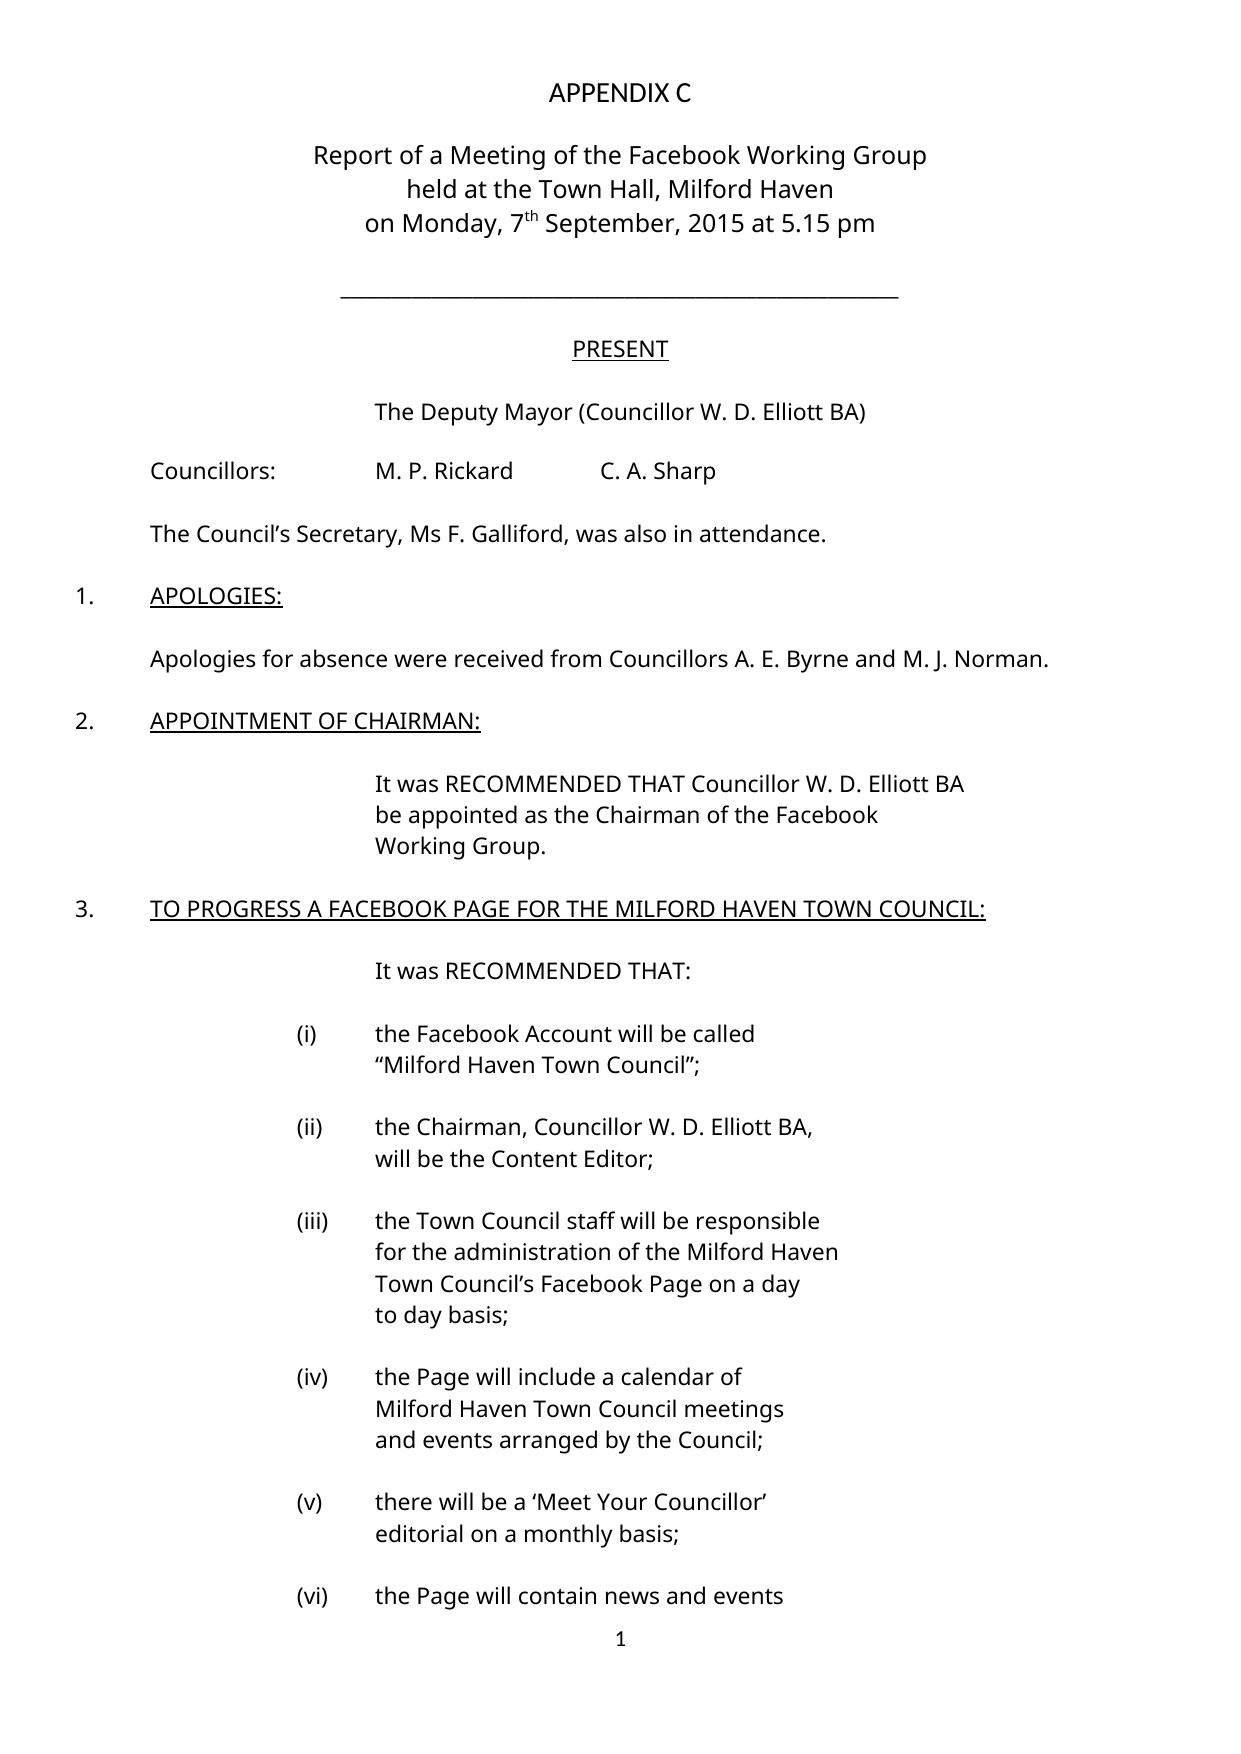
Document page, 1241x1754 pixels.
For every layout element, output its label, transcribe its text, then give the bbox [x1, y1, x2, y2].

text (iv) the Page will include a calendar of [297, 1361, 1165, 1393]
text (vi) the Page will contain news and events [297, 1580, 1165, 1611]
text will be the Content Editor; [297, 1143, 1165, 1174]
text 2. APPOINTMENT OF CHAIRMAN: [75, 705, 1165, 736]
text The Deputy Mayor (Councillor W. D. Elliott BA) [75, 396, 1165, 427]
text (i) the Facebook Account will be called [297, 1018, 1165, 1049]
text Apologies for absence were received from Councillors A. E. Byrne and M. J. Norman. [75, 643, 1165, 674]
text It was RECOMMENDED THAT Councillor W. D. Elliott BA [75, 768, 1165, 799]
text 1. APOLOGIES: [75, 580, 1165, 611]
text It was RECOMMENDED THAT: [300, 955, 1165, 986]
text (iii) the Town Council staff will be responsible [297, 1205, 1165, 1236]
text Councillors: M. P. Rickard C. A. Sharp [75, 455, 1165, 486]
text to day basis; [300, 1299, 1165, 1330]
text be appointed as the Chairman of the Facebook [300, 799, 1165, 830]
text and events arranged by the Council; [300, 1424, 1165, 1455]
text Working Group. [300, 830, 1165, 861]
text (v) there will be a ‘Meet Your Councillor’ [297, 1486, 1165, 1518]
text editorial on a monthly basis; [297, 1518, 1165, 1549]
text Town Council’s Facebook Page on a day [300, 1268, 1165, 1299]
text “Milford Haven Town Council”; [297, 1049, 1165, 1080]
text held at the Town Hall, Milford Haven [75, 171, 1165, 206]
text PRESENT [75, 333, 1165, 364]
text on Monday, 7th September, 2015 at 5.15 pm [75, 206, 1165, 239]
text Milford Haven Town Council meetings [300, 1393, 1165, 1424]
text for the administration of the Milford Haven [300, 1236, 1165, 1268]
text 3. TO PROGRESS A FACEBOOK PAGE FOR THE MILFORD HAVEN TOWN COUNCIL: [75, 893, 1165, 924]
text _______________________________________________________ [75, 271, 1165, 302]
text Report of a Meeting of the Facebook Working Group [75, 137, 1165, 171]
text (ii) the Chairman, Councillor W. D. Elliott BA, [297, 1111, 1165, 1143]
text The Council’s Secretary, Ms F. Galliford, was also in attendance. [75, 518, 1165, 549]
